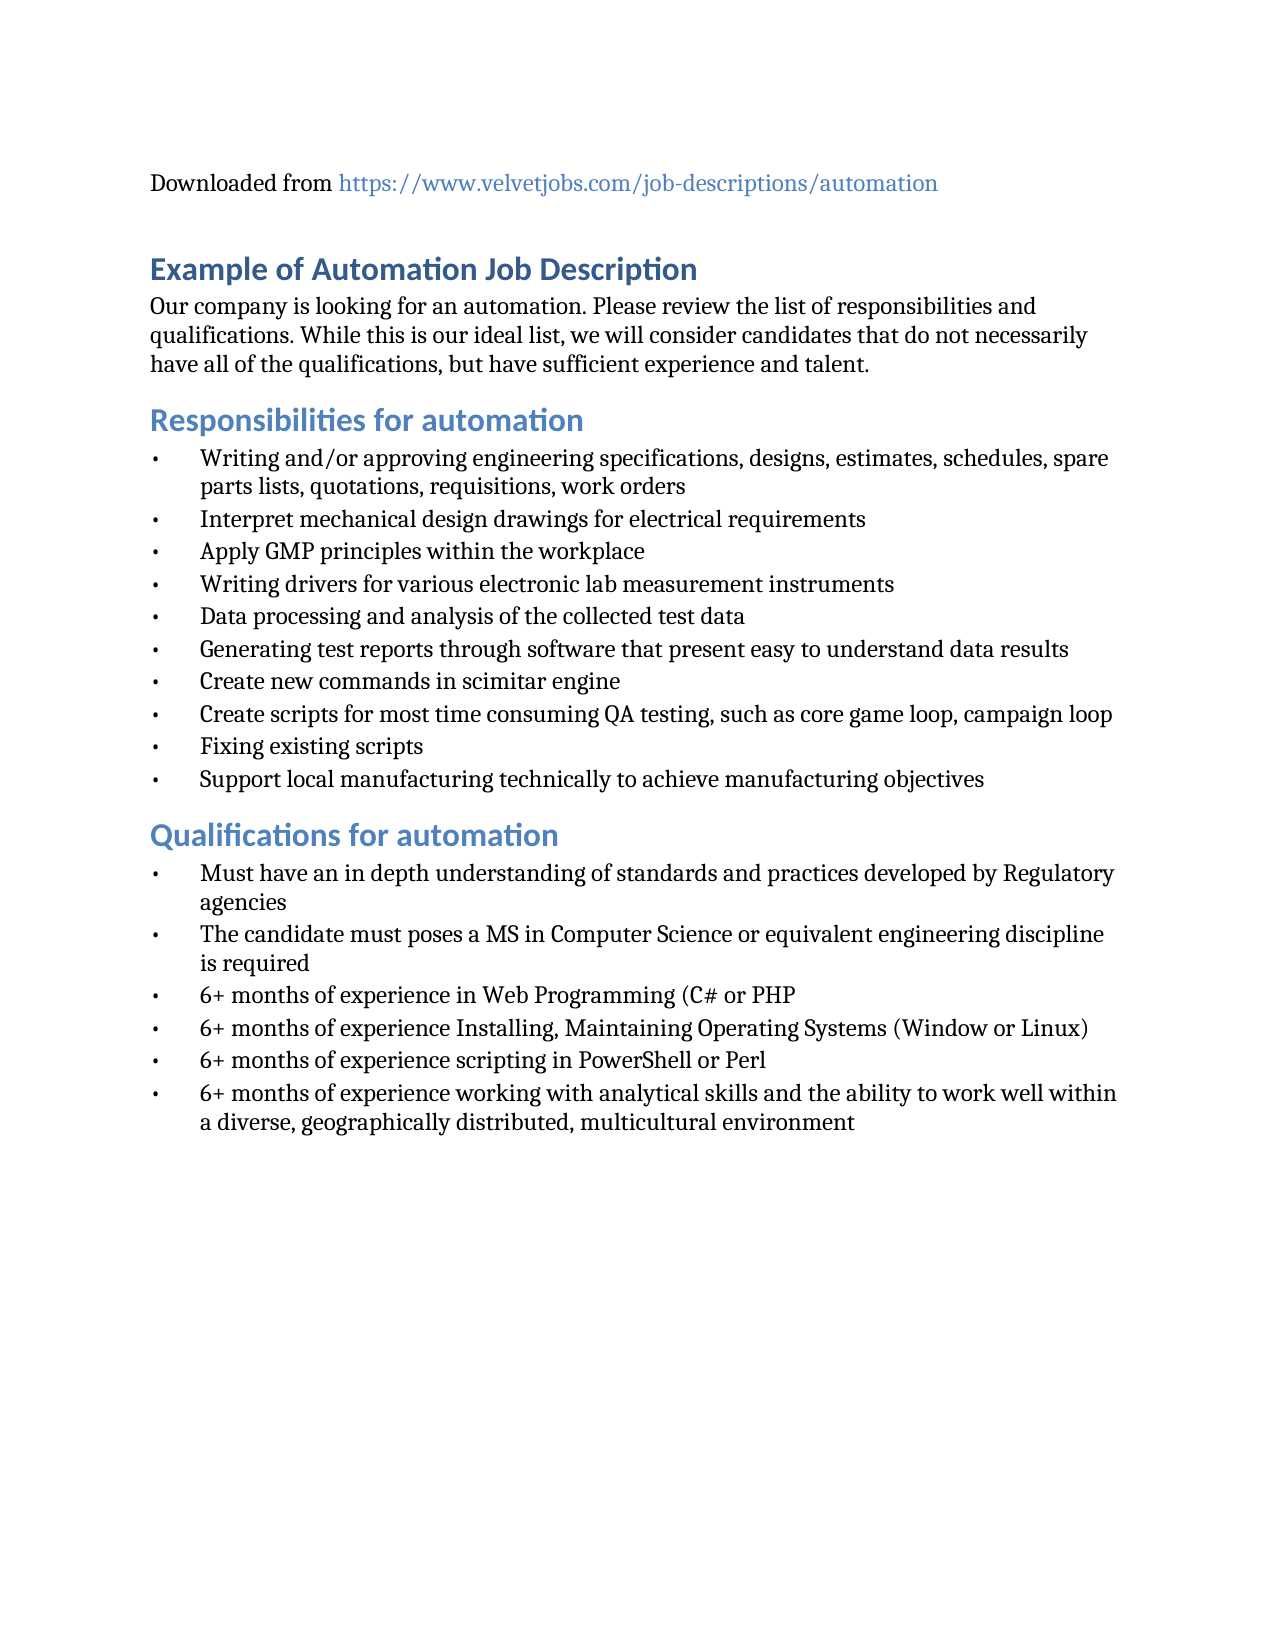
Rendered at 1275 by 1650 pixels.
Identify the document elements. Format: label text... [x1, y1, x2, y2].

list 6+ months of experience in Web Programming (C# or PHP [150, 981, 1125, 1010]
subtitle Example of Automation Job Description [150, 247, 1125, 288]
list Apply GMP principles within the workplace [150, 537, 1125, 566]
list 6+ months of experience scripting in PowerShell or Perl [150, 1046, 1125, 1075]
list Data processing and analysis of the collected test data [150, 602, 1125, 631]
list Create scripts for most time consuming QA testing, such as core game loop, campaign loop [150, 700, 1125, 728]
list Generating test reports through software that present easy to understand data results [150, 635, 1125, 663]
list The candidate must poses a MS in Computer Science or equivalent engineering discipline is required [150, 920, 1125, 978]
list Support local manufacturing technically to achieve manufacturing objectives [150, 765, 1125, 793]
list 6+ months of experience working with analytical skills and the ability to work well within a diverse, geographically distributed, multicultural environment [150, 1079, 1125, 1136]
list Must have an in depth understanding of standards and practices developed by Regulatory agencies [150, 859, 1125, 916]
list 6+ months of experience Installing, Maintaining Operating Systems (Window or Linux) [150, 1014, 1125, 1043]
list Writing drivers for various electronic lab measurement instruments [150, 570, 1125, 598]
list Writing and/or approving engineering specifications, designs, estimates, schedules, spare parts lists, quotations, requisitions, work orders [150, 443, 1125, 501]
text Our company is looking for an automation. Please review the list of responsibilities and qualifications. While this is our ideal list, we will consider candidates that do not necessarily have all of the qualifications, but have sufficient experience and talent. [150, 292, 1125, 378]
list Create new commands in scimitar engine [150, 667, 1125, 696]
subtitle Qualifications for automation [150, 814, 1125, 855]
list Interpret mechanical design drawings for electrical requirements [150, 505, 1125, 533]
list Fixing existing scripts [150, 732, 1125, 761]
subtitle Responsibilities for automation [150, 399, 1125, 440]
text Downloaded from https://www.velvetjobs.com/job-descriptions/automation [150, 169, 1125, 197]
